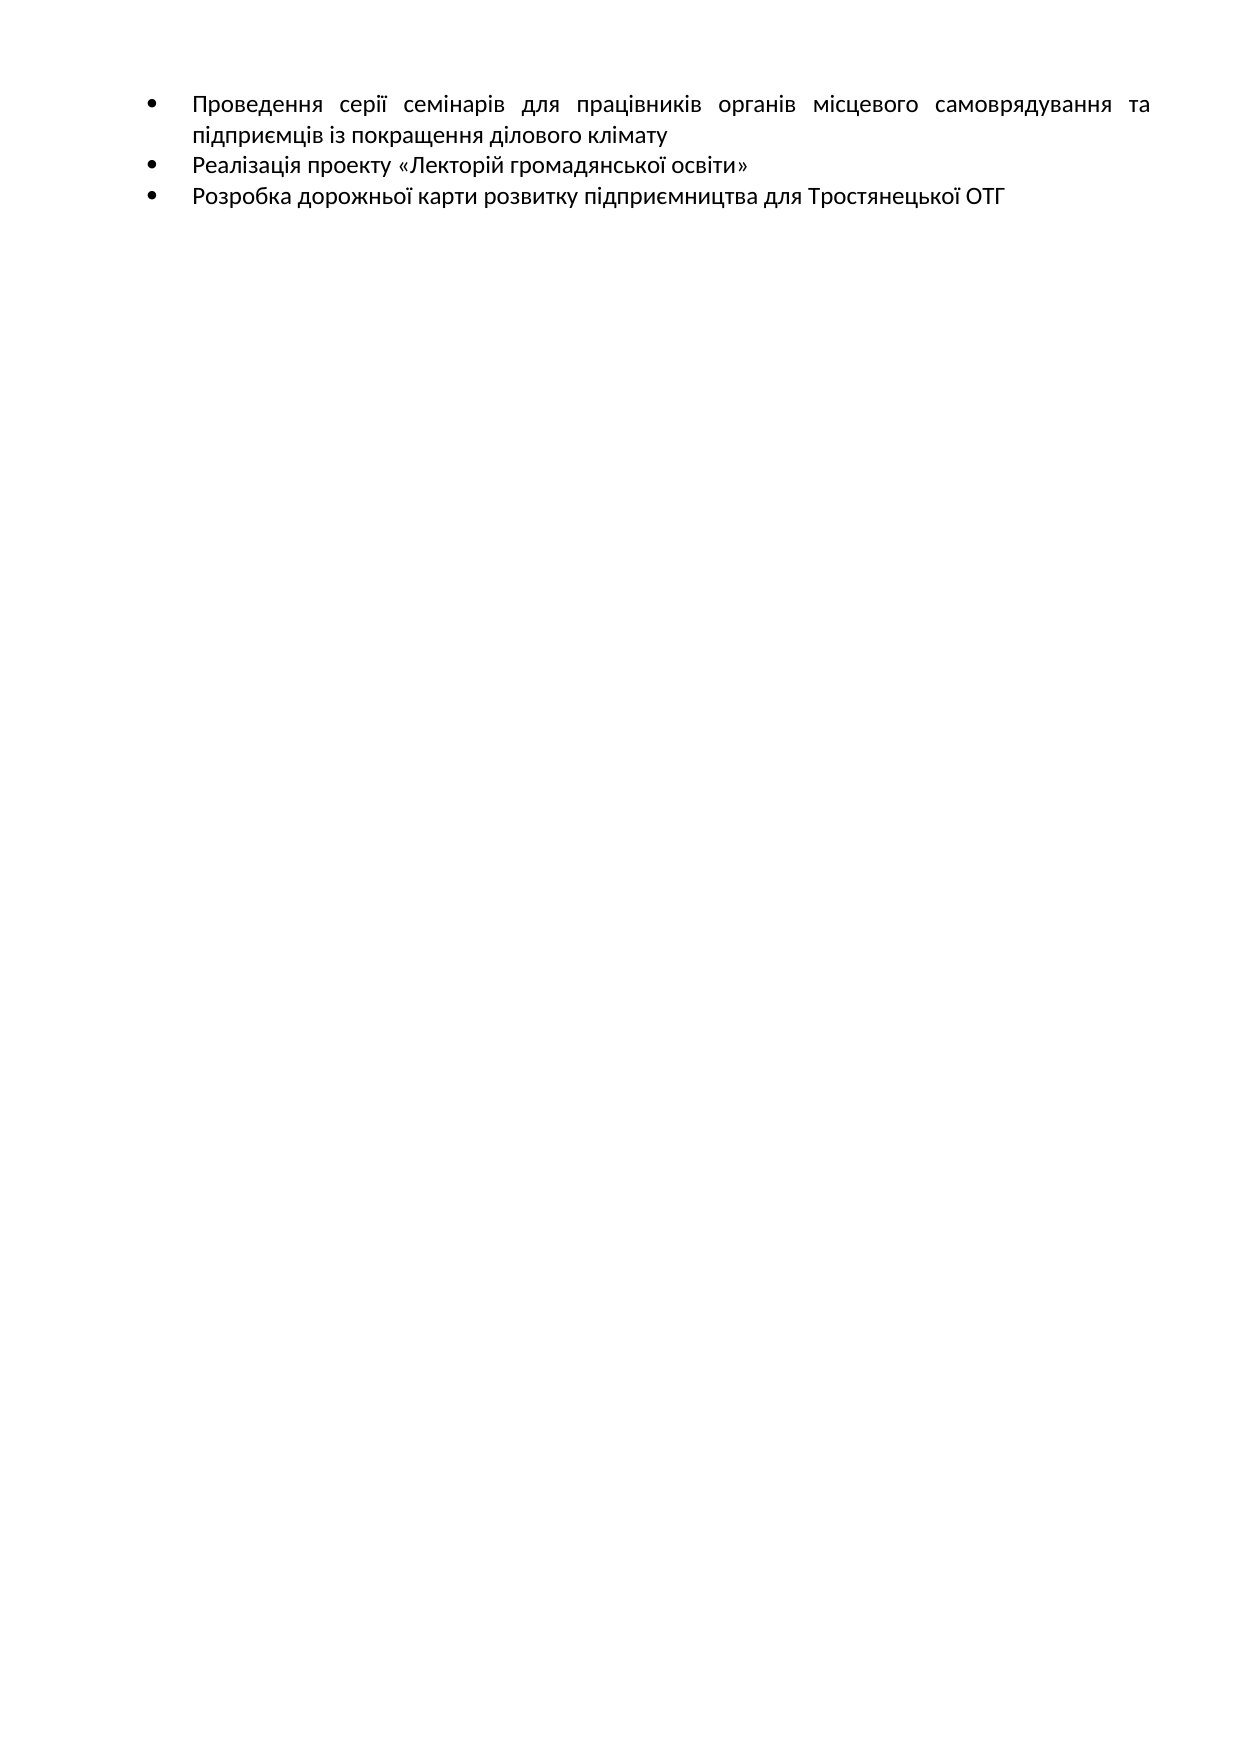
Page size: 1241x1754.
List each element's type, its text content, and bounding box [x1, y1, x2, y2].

list Розробка дорожньої карти розвитку підприємництва для Тростянецької ОТГ [148, 180, 1152, 211]
list Реалізація проекту «Лекторій громадянської освіти» [148, 149, 1152, 180]
list Проведення серії семінарів для працівників органів місцевого самоврядування та підприємців із покращення ділового клімату [148, 88, 1152, 149]
